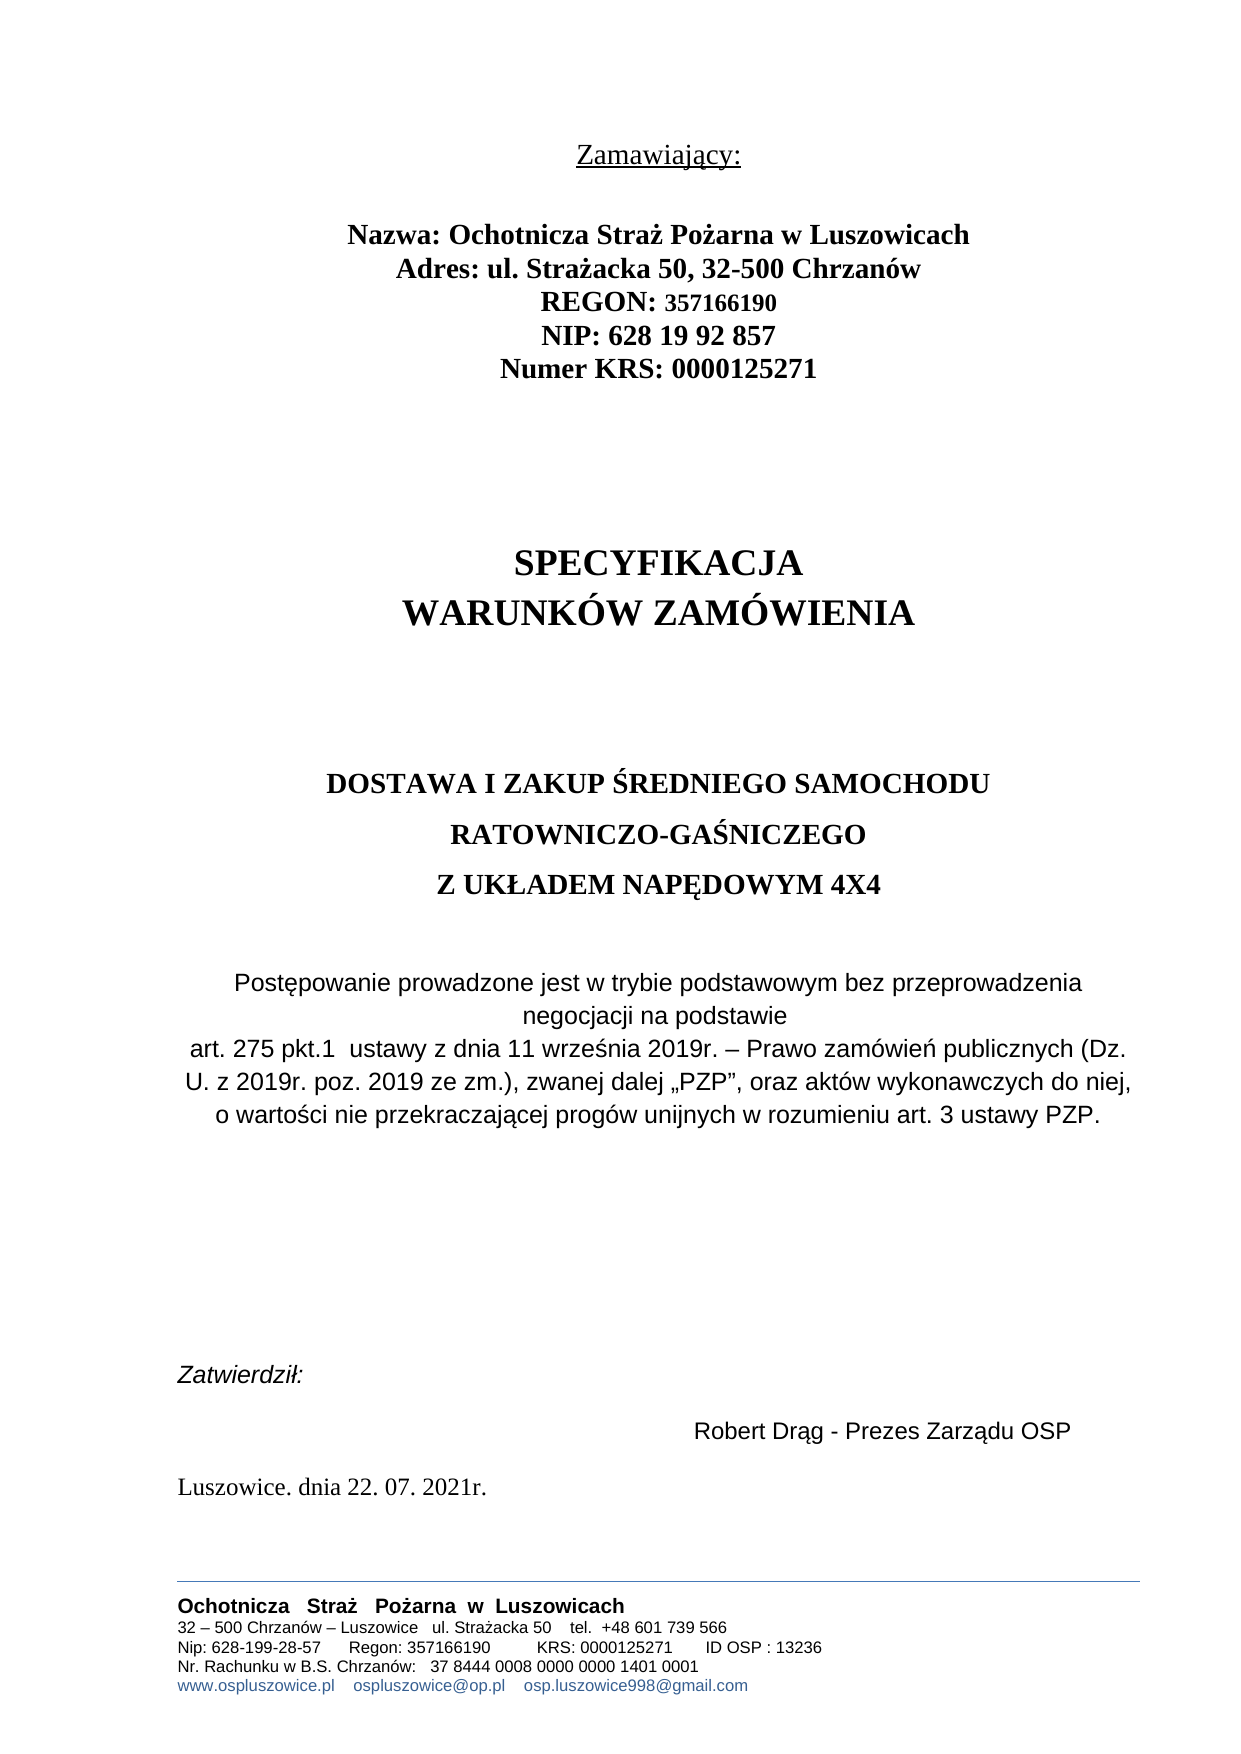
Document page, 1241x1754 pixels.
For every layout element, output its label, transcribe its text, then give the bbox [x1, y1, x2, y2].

text WARUNKÓW ZAMÓWIENIA [177, 590, 1140, 633]
text Zamawiający: [177, 137, 1140, 171]
text SPECYFIKACJA [177, 541, 1140, 584]
text REGON: 357166190 [177, 284, 1140, 318]
text DOSTAWA I ZAKUP ŚREDNIEGO SAMOCHODU [177, 766, 1140, 800]
text Luszowice. dnia 22. 07. 2021r. [177, 1472, 1140, 1501]
text Adres: ul. Strażacka 50, 32-500 Chrzanów [177, 251, 1140, 284]
text Z UKŁADEM NAPĘDOWYM 4X4 [177, 867, 1140, 901]
text Numer KRS: 0000125271 [177, 351, 1140, 385]
text Nazwa: Ochotnicza Straż Pożarna w Luszowicach [177, 217, 1140, 251]
text Zatwierdził: [177, 1360, 1184, 1388]
text Robert Drąg - Prezes Zarządu OSP [177, 1417, 1140, 1445]
text RATOWNICZO-GAŚNICZEGO [177, 817, 1140, 850]
text Postępowanie prowadzone jest w trybie podstawowym bez przeprowadzenia negocjacji na podstawie art. 275 pkt.1 ustawy z dnia 11 września 2019r. – Prawo zamówień publicznych (Dz. U. z 2019r. poz. 2019 ze zm.), zwanej dalej „PZP”, oraz aktów wykonawczych do niej, o wartości nie przekraczającej progów unijnych w rozumieniu art. 3 ustawy PZP. [177, 968, 1140, 1128]
text NIP: 628 19 92 857 [177, 318, 1140, 351]
